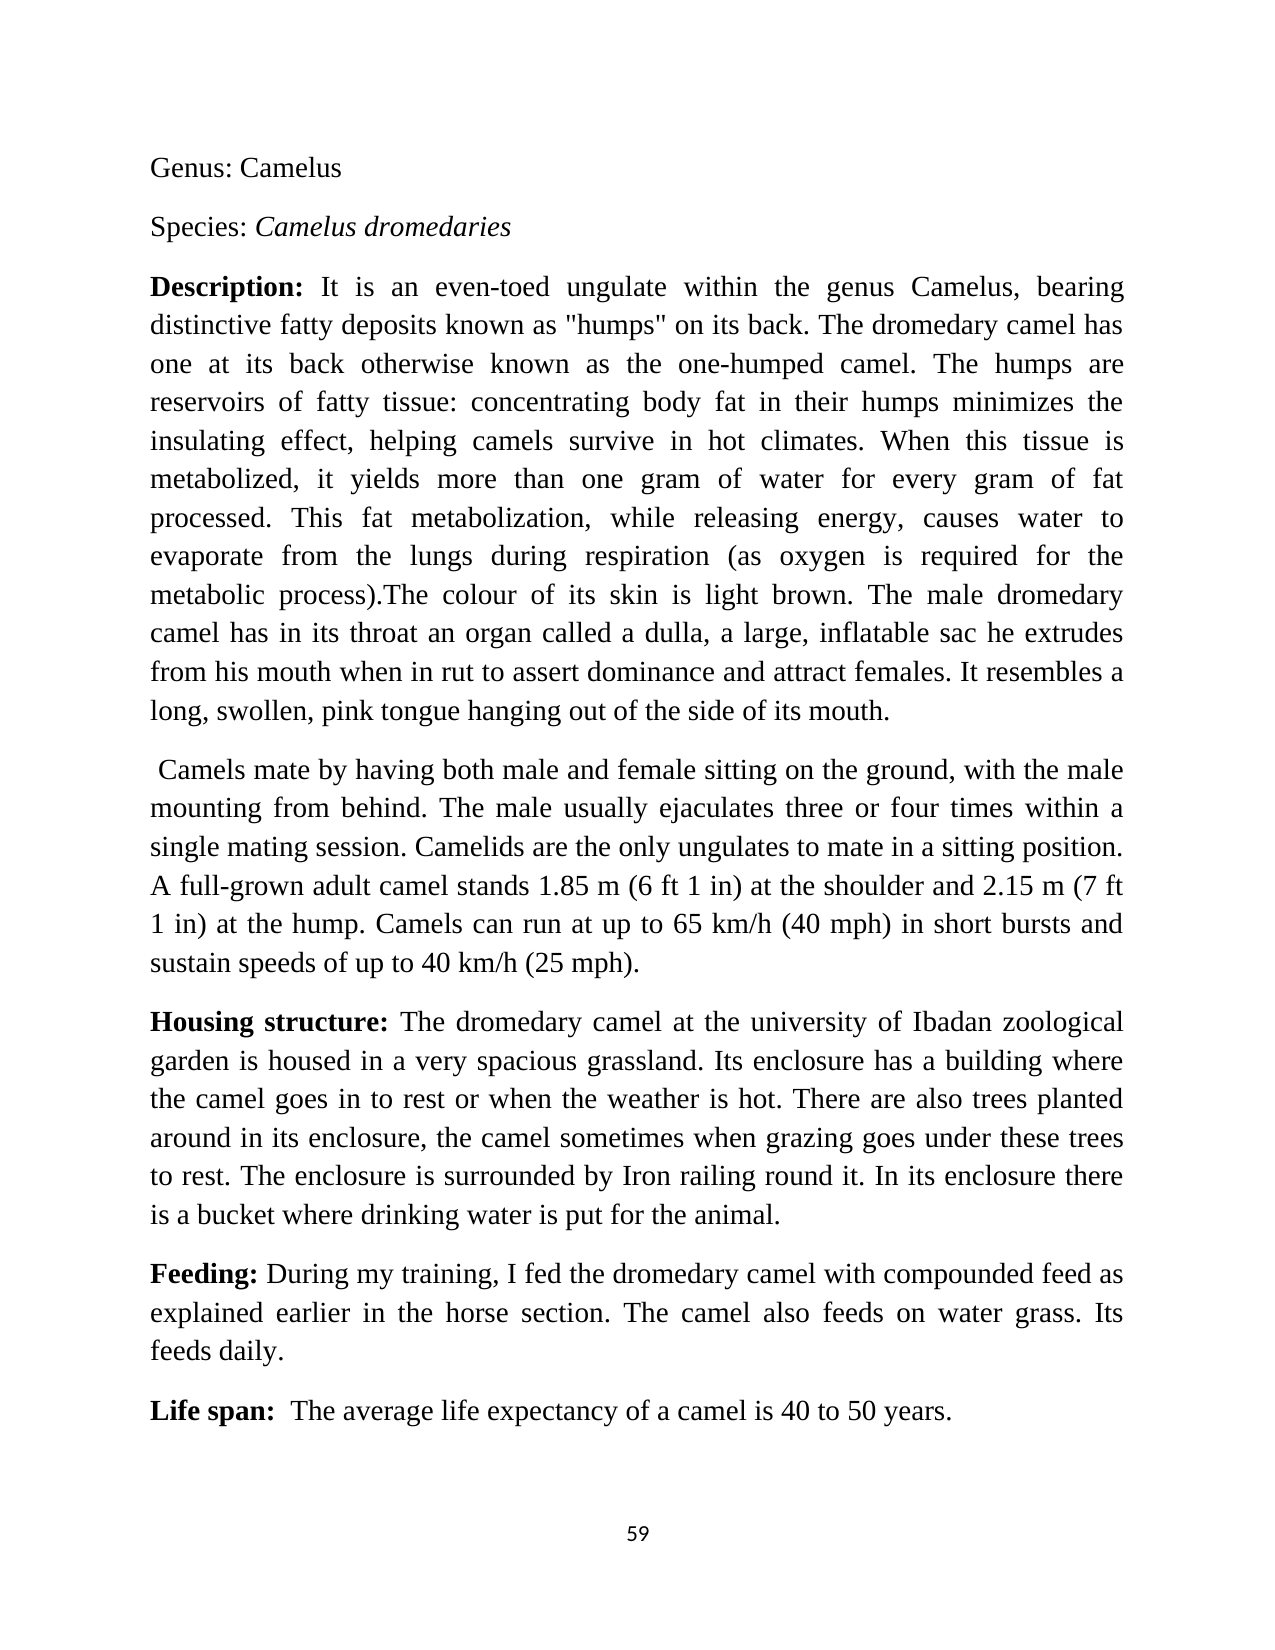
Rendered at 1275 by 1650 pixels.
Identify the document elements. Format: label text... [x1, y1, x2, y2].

text Description: It is an even-toed ungulate within the genus Camelus, bearing distinctive fatty deposits known as "humps" on its back. The dromedary camel has one at its back otherwise known as the one-humped camel. The humps are reservoirs of fatty tissue: concentrating body fat in their humps minimizes the insulating effect, helping camels survive in hot climates. When this tissue is metabolized, it yields more than one gram of water for every gram of fat processed. This fat metabolization, while releasing energy, causes water to evaporate from the lungs during respiration (as oxygen is required for the metabolic process).The colour of its skin is light brown. The male dromedary camel has in its throat an organ called a dulla, a large, inflatable sac he extrudes from his mouth when in rut to assert dominance and attract females. It resembles a long, swollen, pink tongue hanging out of the side of its mouth. [150, 269, 1125, 726]
text Feeding: During my training, I fed the dromedary camel with compounded feed as explained earlier in the horse section. The camel also feeds on water grass. Its feeds daily. [150, 1256, 1125, 1367]
text Housing structure: The dromedary camel at the university of Ibadan zoological garden is housed in a very spacious grassland. Its enclosure has a building where the camel goes in to rest or when the weather is hot. There are also trees planted around in its enclosure, the camel sometimes when grazing goes under these trees to rest. The enclosure is surrounded by Iron railing round it. In its enclosure there is a bucket where drinking water is put for the animal. [150, 1004, 1125, 1230]
text Genus: Camelus [150, 150, 1125, 183]
text Species: Camelus dromedaries [150, 209, 1125, 243]
text Life span: The average life expectancy of a camel is 40 to 50 years. [150, 1393, 1125, 1426]
text Camels mate by having both male and female sitting on the ground, with the male mounting from behind. The male usually ejaculates three or four times within a single mating session. Camelids are the only ungulates to mate in a sitting position. A full-grown adult camel stands 1.85 m (6 ft 1 in) at the shoulder and 2.15 m (7 ft 1 in) at the hump. Camels can run at up to 65 km/h (40 mph) in short bursts and sustain speeds of up to 40 km/h (25 mph). [150, 752, 1125, 978]
